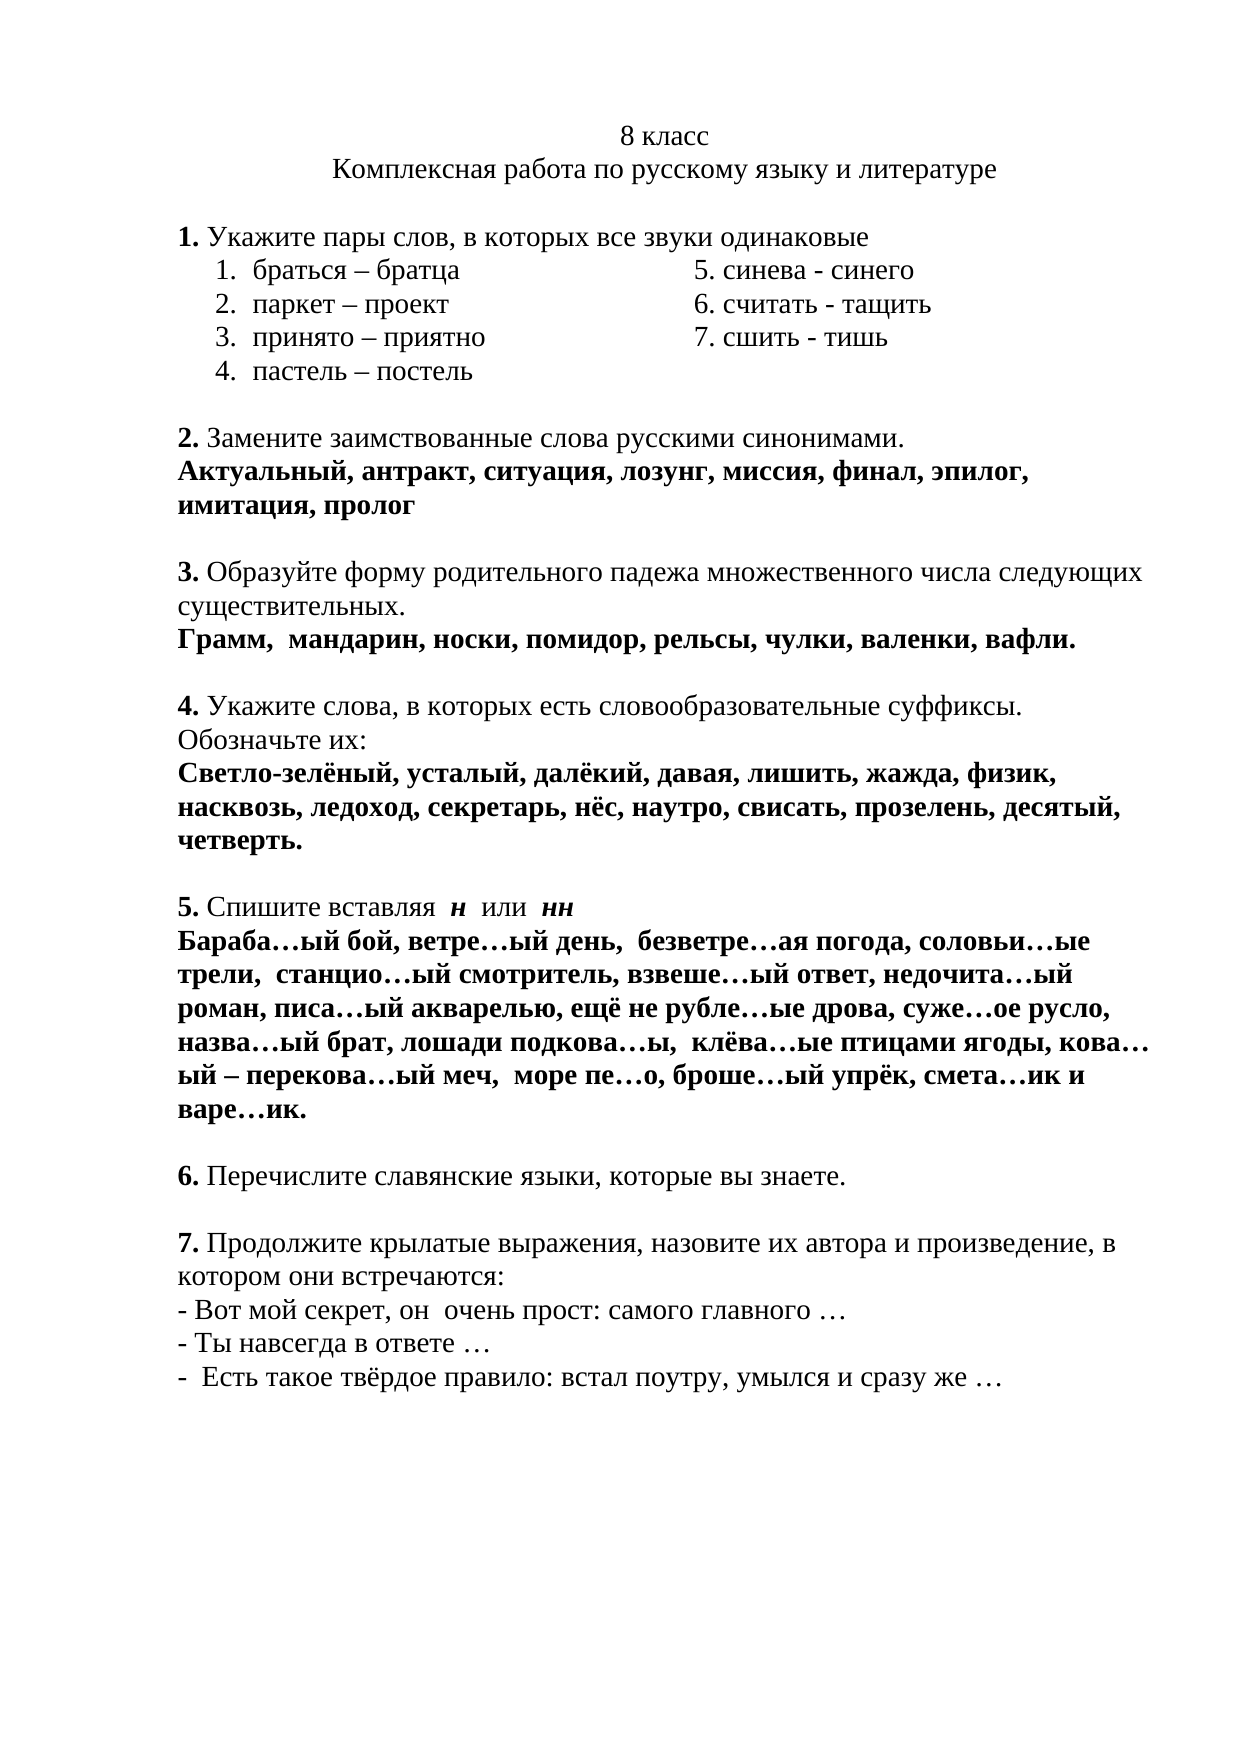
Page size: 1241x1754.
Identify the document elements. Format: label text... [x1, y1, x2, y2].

text 2. Замените заимствованные слова русскими синонимами. [177, 420, 1152, 453]
text Актуальный, антракт, ситуация, лозунг, миссия, финал, эпилог, имитация, пролог [177, 453, 1152, 521]
list пастель – постель [215, 353, 1152, 386]
text Светло-зелёный, усталый, далёкий, давая, лишить, жажда, физик, насквозь, ледоход, секретарь, нёс, наутро, свисать, прозелень, десятый, четверть. [177, 755, 1152, 856]
list принято – приятно 7. сшить - тишь [215, 319, 1152, 353]
list браться – братца 5. синева - синего [215, 252, 1152, 286]
text 4. Укажите слова, в которых есть словообразовательные суффиксы. Обозначьте их: [177, 688, 1152, 755]
text - Вот мой секрет, он очень прост: самого главного … [177, 1292, 1152, 1326]
text - Ты навсегда в ответе … [177, 1326, 1152, 1359]
text 1. Укажите пары слов, в которых все звуки одинаковые [177, 219, 1152, 252]
text - Есть такое твёрдое правило: встал поутру, умылся и сразу же … [177, 1359, 1152, 1393]
text Комплексная работа по русскому языку и литературе [177, 152, 1152, 185]
text 6. Перечислите славянские языки, которые вы знаете. [177, 1158, 1152, 1191]
text Грамм, мандарин, носки, помидор, рельсы, чулки, валенки, вафли. [177, 621, 1152, 655]
text Бараба…ый бой, ветре…ый день, безветре…ая погода, соловьи…ые трели, станцио…ый смотритель, взвеше…ый ответ, недочита…ый роман, писа…ый акварелью, ещё не рубле…ые дрова, суже…ое русло, назва…ый брат, лошади подкова…ы, клёва…ые птицами ягоды, кова…ый – перекова…ый меч, море пе…о, броше…ый упрёк, смета…ик и варе…ик. [177, 923, 1152, 1124]
text 3. Образуйте форму родительного падежа множественного числа следующих существительных. [177, 554, 1152, 621]
text 8 класс [177, 118, 1152, 152]
text 5. Спишите вставляя н или нн [177, 889, 1152, 923]
list паркет – проект 6. считать - тащить [215, 286, 1152, 319]
text 7. Продолжите крылатые выражения, назовите их автора и произведение, в котором они встречаются: [177, 1225, 1152, 1292]
